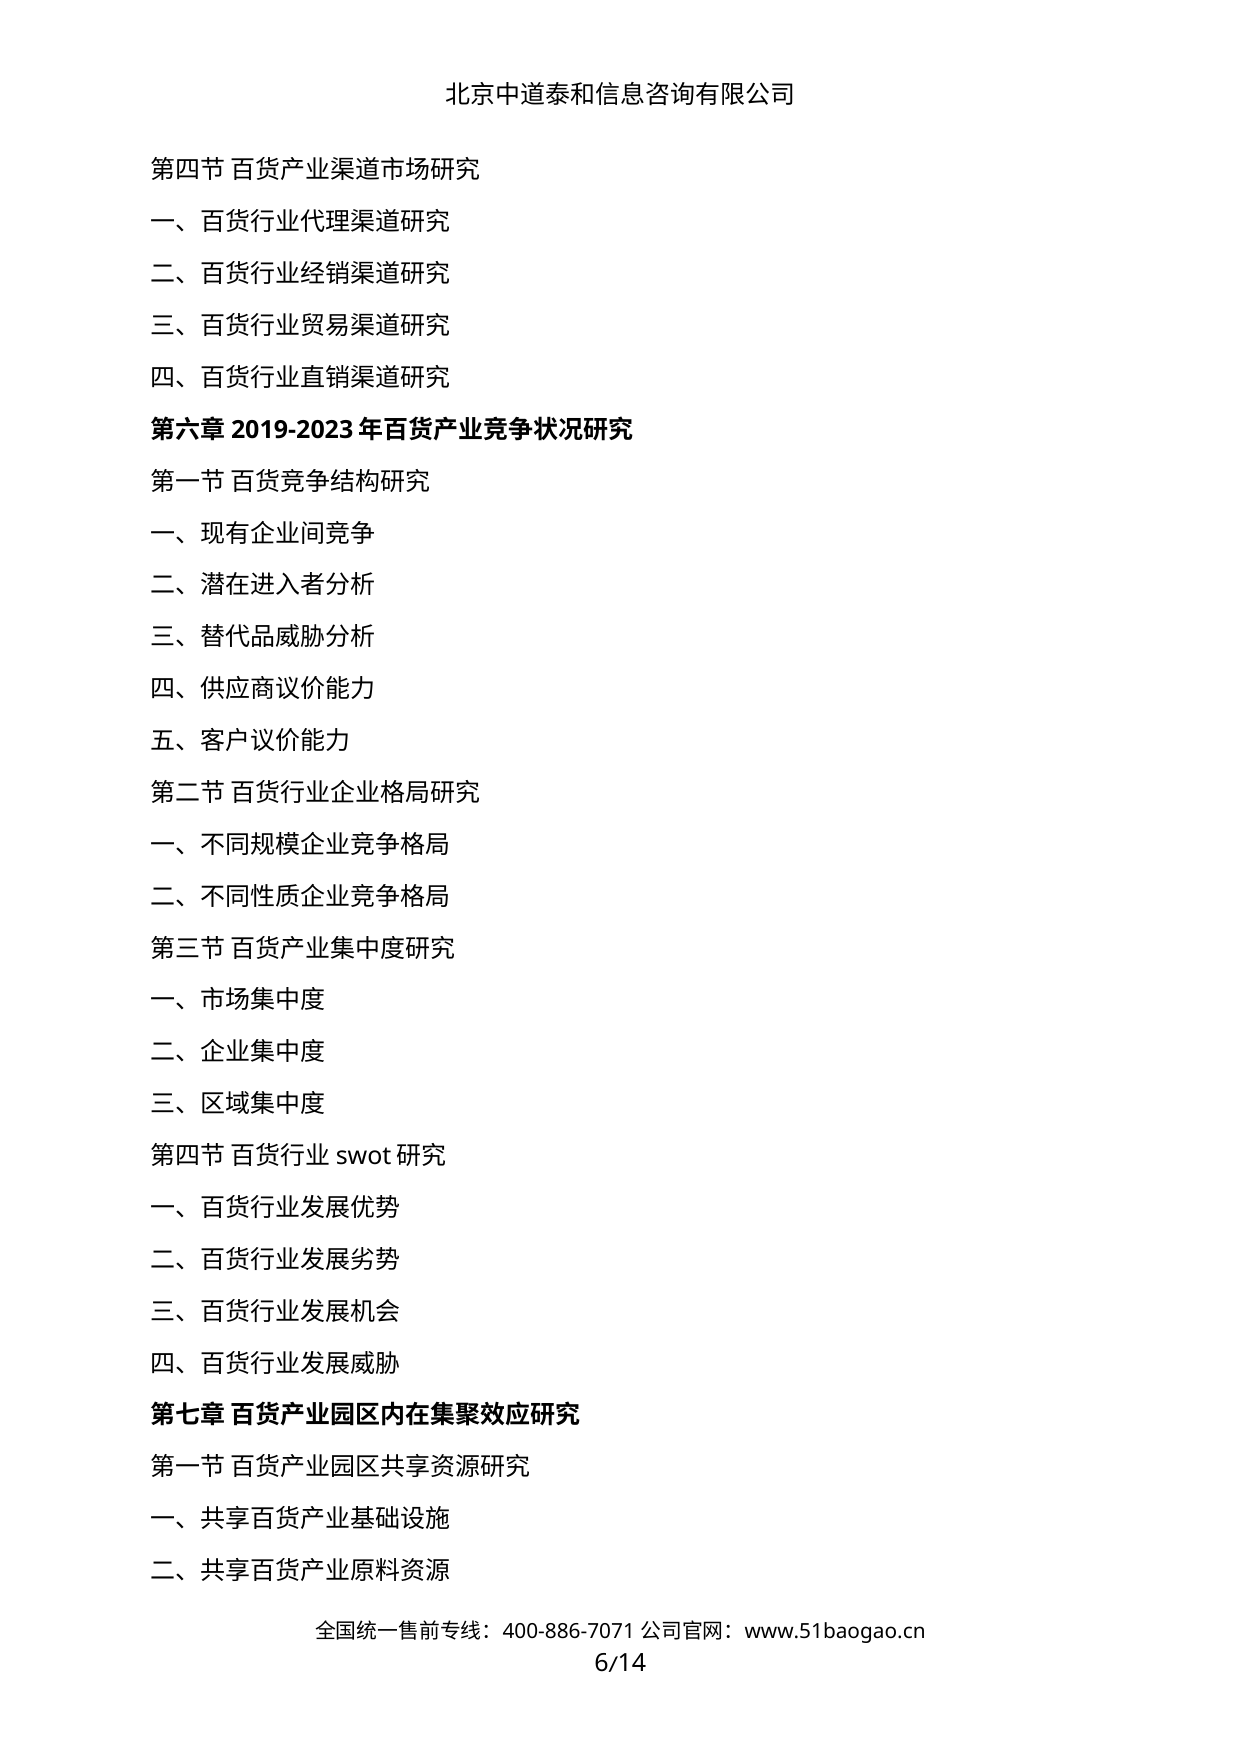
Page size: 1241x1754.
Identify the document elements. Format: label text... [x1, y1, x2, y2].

text 第七章 百货产业园区内在集聚效应研究 [150, 1395, 1090, 1431]
text 一、市场集中度 [150, 980, 1090, 1016]
text 一、共享百货产业基础设施 [150, 1499, 1090, 1535]
text 一、百货行业代理渠道研究 [150, 202, 1090, 238]
text 第四节 百货行业swot研究 [150, 1136, 1090, 1172]
text 一、现有企业间竞争 [150, 513, 1090, 549]
text 第二节 百货行业企业格局研究 [150, 772, 1090, 809]
text 三、百货行业发展机会 [150, 1291, 1090, 1327]
text 四、百货行业直销渠道研究 [150, 357, 1090, 394]
text 二、企业集中度 [150, 1032, 1090, 1068]
text 二、不同性质企业竞争格局 [150, 876, 1090, 912]
text 二、百货行业经销渠道研究 [150, 254, 1090, 290]
text 一、百货行业发展优势 [150, 1187, 1090, 1224]
text 第三节 百货产业集中度研究 [150, 928, 1090, 964]
text 三、替代品威胁分析 [150, 617, 1090, 653]
text 二、潜在进入者分析 [150, 565, 1090, 601]
text 二、共享百货产业原料资源 [150, 1551, 1090, 1587]
text 四、供应商议价能力 [150, 669, 1090, 705]
text 四、百货行业发展威胁 [150, 1343, 1090, 1379]
text 第一节 百货竞争结构研究 [150, 461, 1090, 497]
text 第一节 百货产业园区共享资源研究 [150, 1447, 1090, 1483]
text 一、不同规模企业竞争格局 [150, 824, 1090, 861]
text 第四节 百货产业渠道市场研究 [150, 150, 1090, 186]
text 第六章 2019-2023年百货产业竞争状况研究 [150, 409, 1090, 446]
text 三、区域集中度 [150, 1084, 1090, 1120]
text 五、客户议价能力 [150, 721, 1090, 757]
text 二、百货行业发展劣势 [150, 1239, 1090, 1276]
text 三、百货行业贸易渠道研究 [150, 306, 1090, 342]
